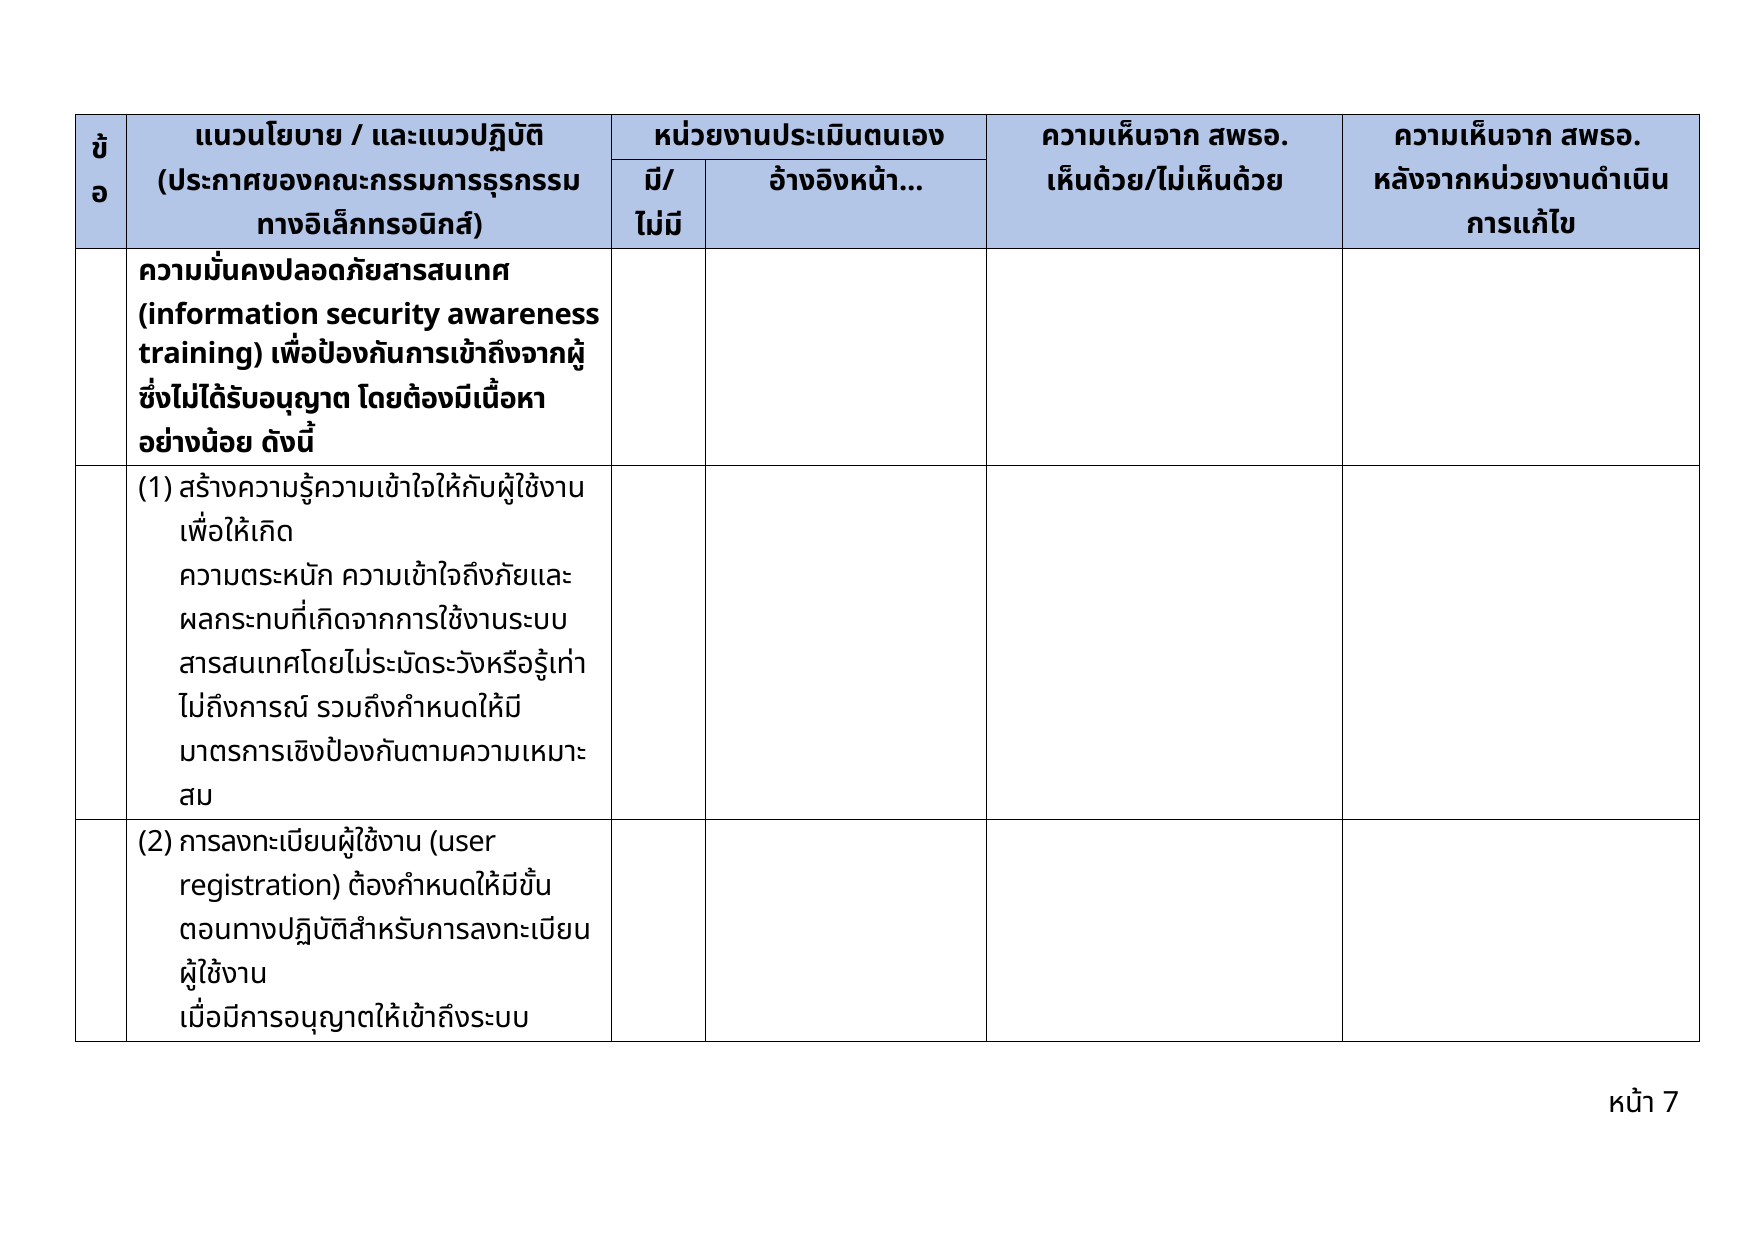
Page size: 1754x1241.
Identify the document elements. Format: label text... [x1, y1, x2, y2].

table_cell [706, 820, 986, 1041]
table_cell มี/ไม่มี [612, 160, 705, 248]
table_cell [76, 466, 126, 819]
table_header หน่วยงานประเมินตนเอง [612, 115, 986, 159]
table_header ความเห็นจาก สพธอ. หลังจากหน่วยงานดำเนินการแก้ไข [1343, 115, 1699, 248]
table_cell [76, 820, 126, 1041]
table_cell [612, 820, 705, 1041]
table_cell [987, 249, 1342, 465]
table_header แนวนโยบาย / และแนวปฏิบัติ (ประกาศของคณะกรรมการธุรกรรมทางอิเล็กทรอนิกส์) [127, 115, 611, 248]
table_cell [612, 249, 705, 465]
table_cell [706, 249, 986, 465]
table_cell [1343, 820, 1699, 1041]
table_cell 7 [76, 249, 126, 465]
table_header ข้อ [76, 115, 126, 248]
table_cell อ้างอิงหน้า… [706, 160, 986, 248]
table_cell [706, 466, 986, 819]
table_cell [987, 820, 1342, 1041]
table_cell [987, 466, 1342, 819]
table_cell [1343, 249, 1699, 465]
table_cell สร้างความรู้ความเข้าใจให้กับผู้ใช้งาน เพื่อให้เกิด ความตระหนัก ความเข้าใจถึงภัยและผลกระทบที่เกิดจากการใช้งานระบบสารสนเทศโดยไม่ระมัดระวังหรือรู้เท่าไม่ถึงการณ์ รวมถึงกำหนดให้มีมาตรการเชิงป้องกันตามความเหมาะสม [127, 466, 611, 819]
table_cell [1343, 466, 1699, 819]
table_header ความเห็นจาก สพธอ. เห็นด้วย/ไม่เห็นด้วย [987, 115, 1342, 248]
table_cell [612, 466, 705, 819]
